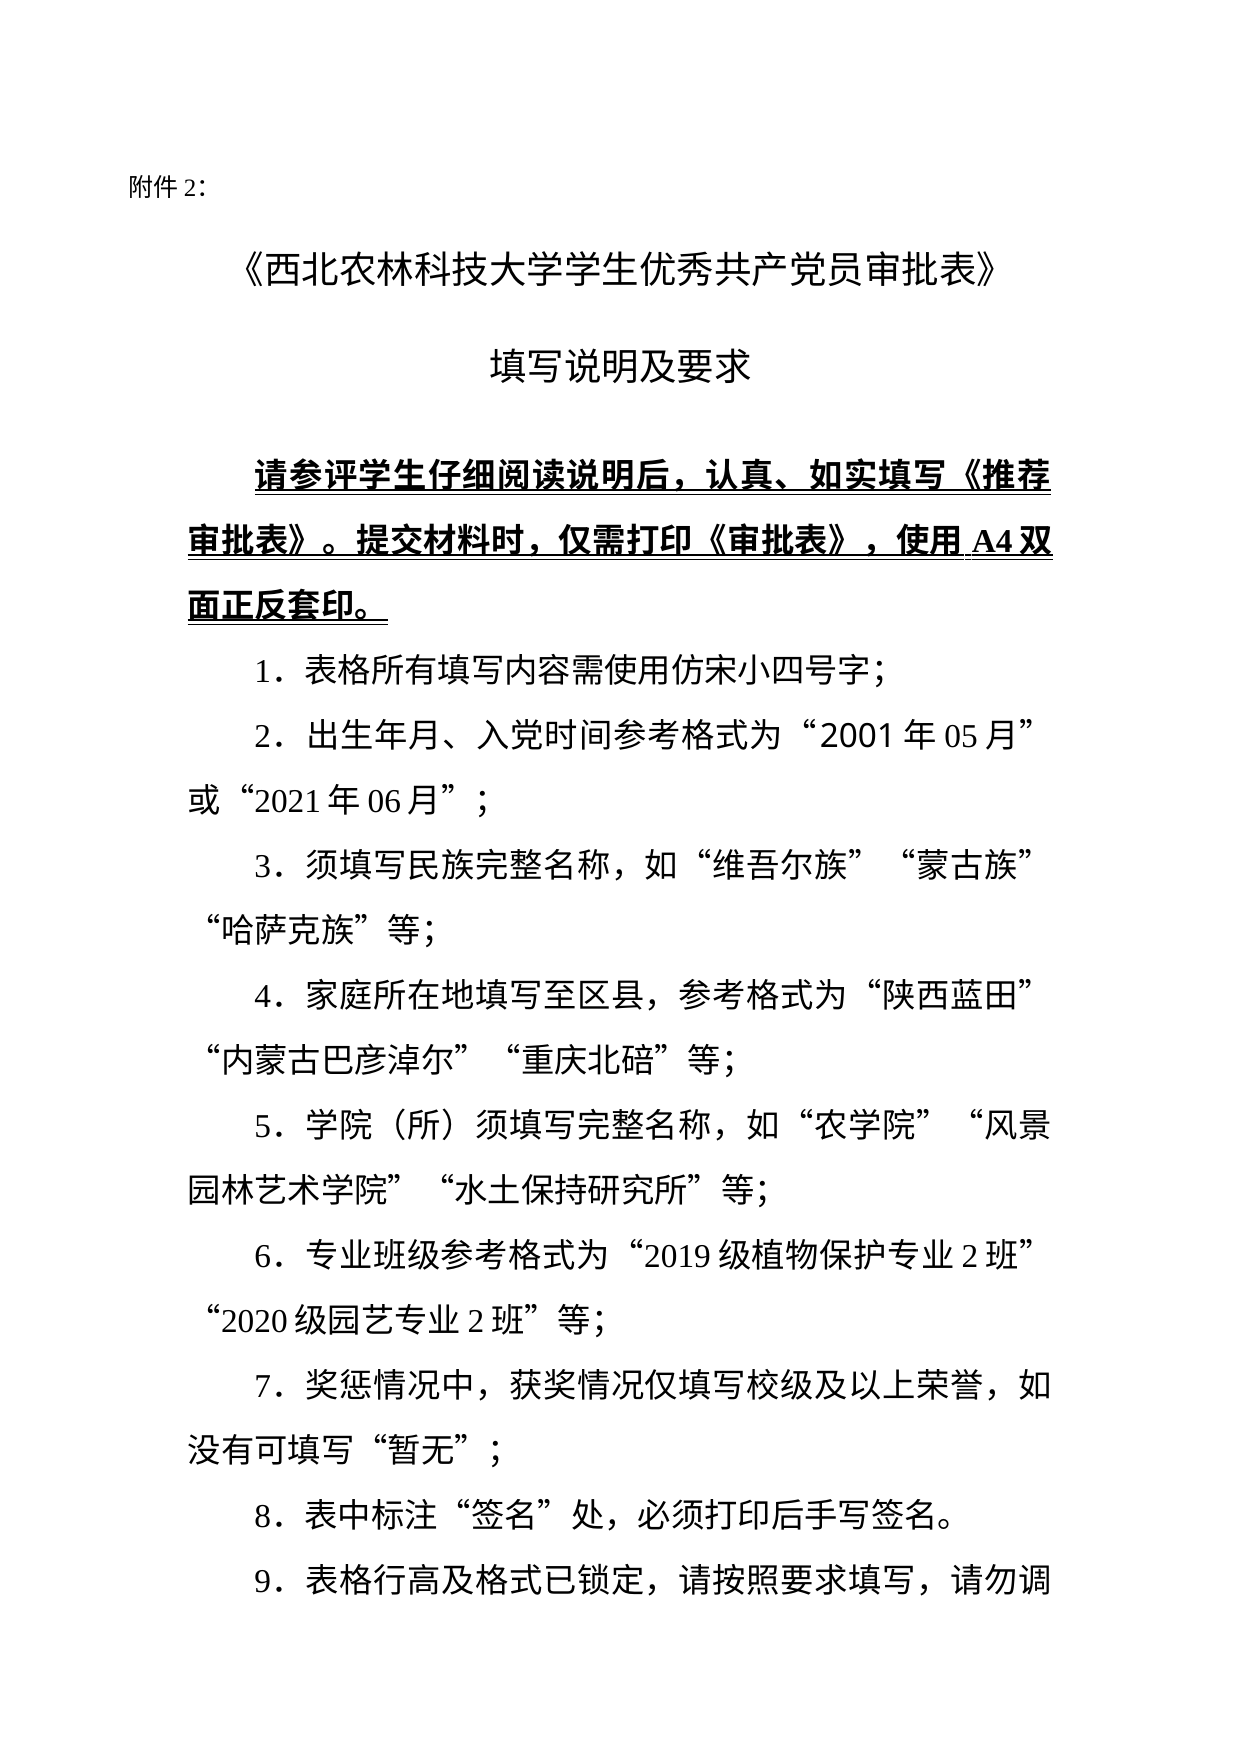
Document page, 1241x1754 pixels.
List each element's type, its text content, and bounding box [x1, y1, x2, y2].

text 请参评学生仔细阅读说明后，认真、如实填写《推荐审批表》。提交材料时，仅需打印《审批表》，使用A4双面正反套印。 [187, 440, 1053, 635]
text 4．家庭所在地填写至区县，参考格式为“陕西蓝田”“内蒙古巴彦淖尔”“重庆北碚”等； [187, 960, 1053, 1090]
title 《西北农林科技大学学生优秀共产党员审批表》 填写说明及要求 [187, 234, 1053, 397]
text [187, 1545, 1053, 1610]
text 5．学院（所）须填写完整名称，如“农学院”“风景园林艺术学院”“水土保持研究所”等； [187, 1090, 1053, 1220]
text 3．须填写民族完整名称，如“维吾尔族”“蒙古族”“哈萨克族”等； [187, 830, 1053, 960]
text 附件2： [128, 153, 1053, 218]
text 8．表中标注“签名”处，必须打印后手写签名。 [187, 1480, 1053, 1545]
text 2．出生年月、入党时间参考格式为“2001年05月”或“2021年06月”； [187, 700, 1053, 830]
text 7．奖惩情况中，获奖情况仅填写校级及以上荣誉，如没有可填写“暂无”； [187, 1350, 1053, 1480]
text 6．专业班级参考格式为“2019级植物保护专业2班”“2020级园艺专业2班”等； [187, 1220, 1053, 1350]
text 1．表格所有填写内容需使用仿宋小四号字； [187, 635, 1053, 700]
